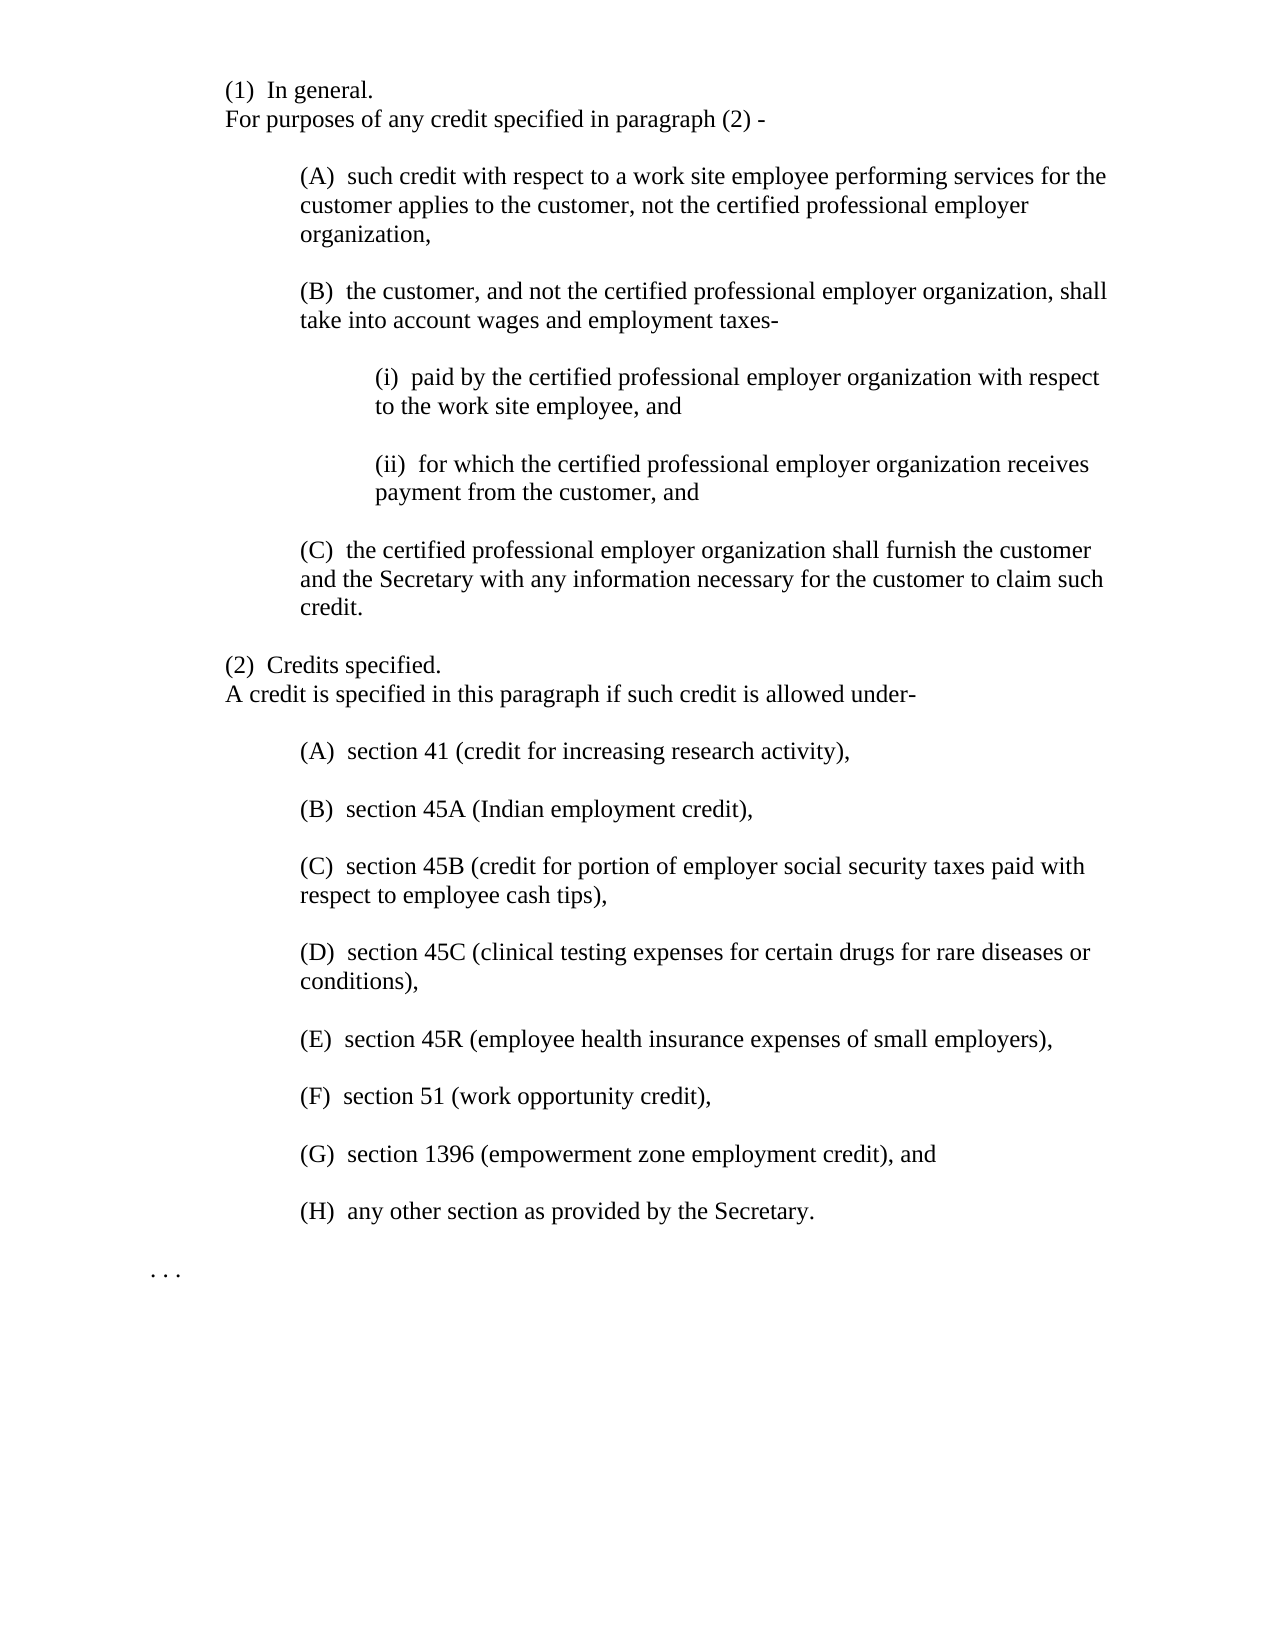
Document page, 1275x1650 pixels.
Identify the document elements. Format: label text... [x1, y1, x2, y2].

text (A) such credit with respect to a work site employee performing services for the customer applies to the customer, not the certified professional employer organization, [300, 161, 1125, 247]
text (H) any other section as provided by the Secretary. [300, 1196, 1125, 1225]
text A credit is specified in this paragraph if such credit is allowed under- [225, 679, 1125, 707]
text (D) section 45C (clinical testing expenses for certain drugs for rare diseases or conditions), [300, 937, 1125, 995]
text (ii) for which the certified professional employer organization receives payment from the customer, and [375, 449, 1125, 506]
text (B) section 45A (Indian employment credit), [300, 794, 1125, 822]
text (G) section 1396 (empowerment zone employment credit), and [300, 1139, 1125, 1167]
text (i) paid by the certified professional employer organization with respect to the work site employee, and [375, 362, 1125, 420]
text (E) section 45R (employee health insurance expenses of small employers), [300, 1024, 1125, 1052]
text (B) the customer, and not the certified professional employer organization, shall take into account wages and employment taxes- [300, 276, 1125, 334]
text (F) section 51 (work opportunity credit), [300, 1081, 1125, 1110]
text (C) section 45B (credit for portion of employer social security taxes paid with respect to employee cash tips), [300, 851, 1125, 909]
text (A) section 41 (credit for increasing research activity), [300, 736, 1125, 765]
text (C) the certified professional employer organization shall furnish the customer and the Secretary with any information necessary for the customer to claim such credit. [300, 535, 1125, 621]
text . . . [150, 1254, 1125, 1282]
text For purposes of any credit specified in paragraph (2) - [225, 104, 1125, 132]
text (1) In general. [225, 75, 1125, 104]
text (2) Credits specified. [225, 650, 1125, 679]
